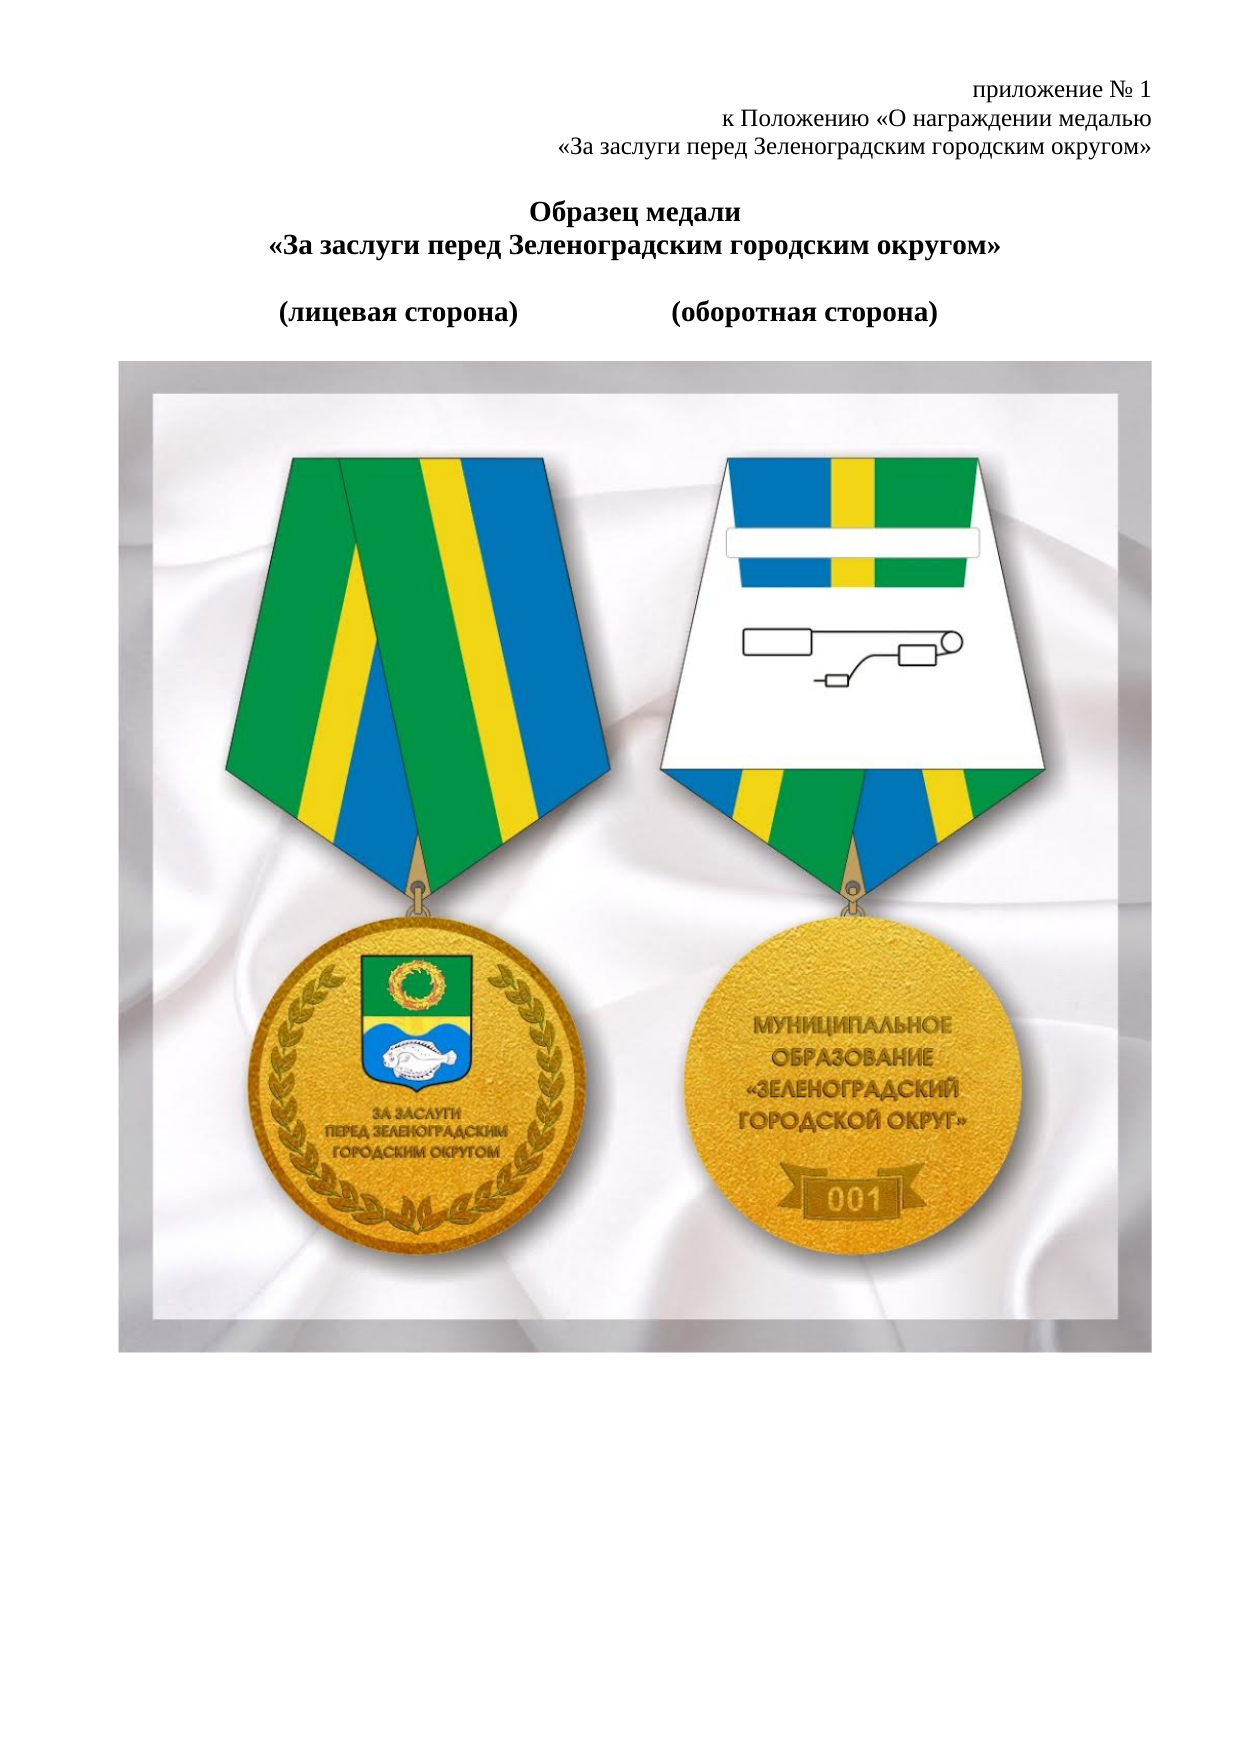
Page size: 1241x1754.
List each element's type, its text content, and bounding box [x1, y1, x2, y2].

text (лицевая сторона) (оборотная сторона) [118, 294, 1152, 328]
text «За заслуги перед Зеленоградским городским округом» [118, 131, 1152, 160]
text Образец медали [118, 194, 1152, 227]
text к Положению «О награждении медалью [118, 103, 1152, 131]
picture [118, 361, 1152, 1353]
text приложение № 1 [118, 74, 1152, 103]
text «За заслуги перед Зеленоградским городским округом» [118, 227, 1152, 261]
